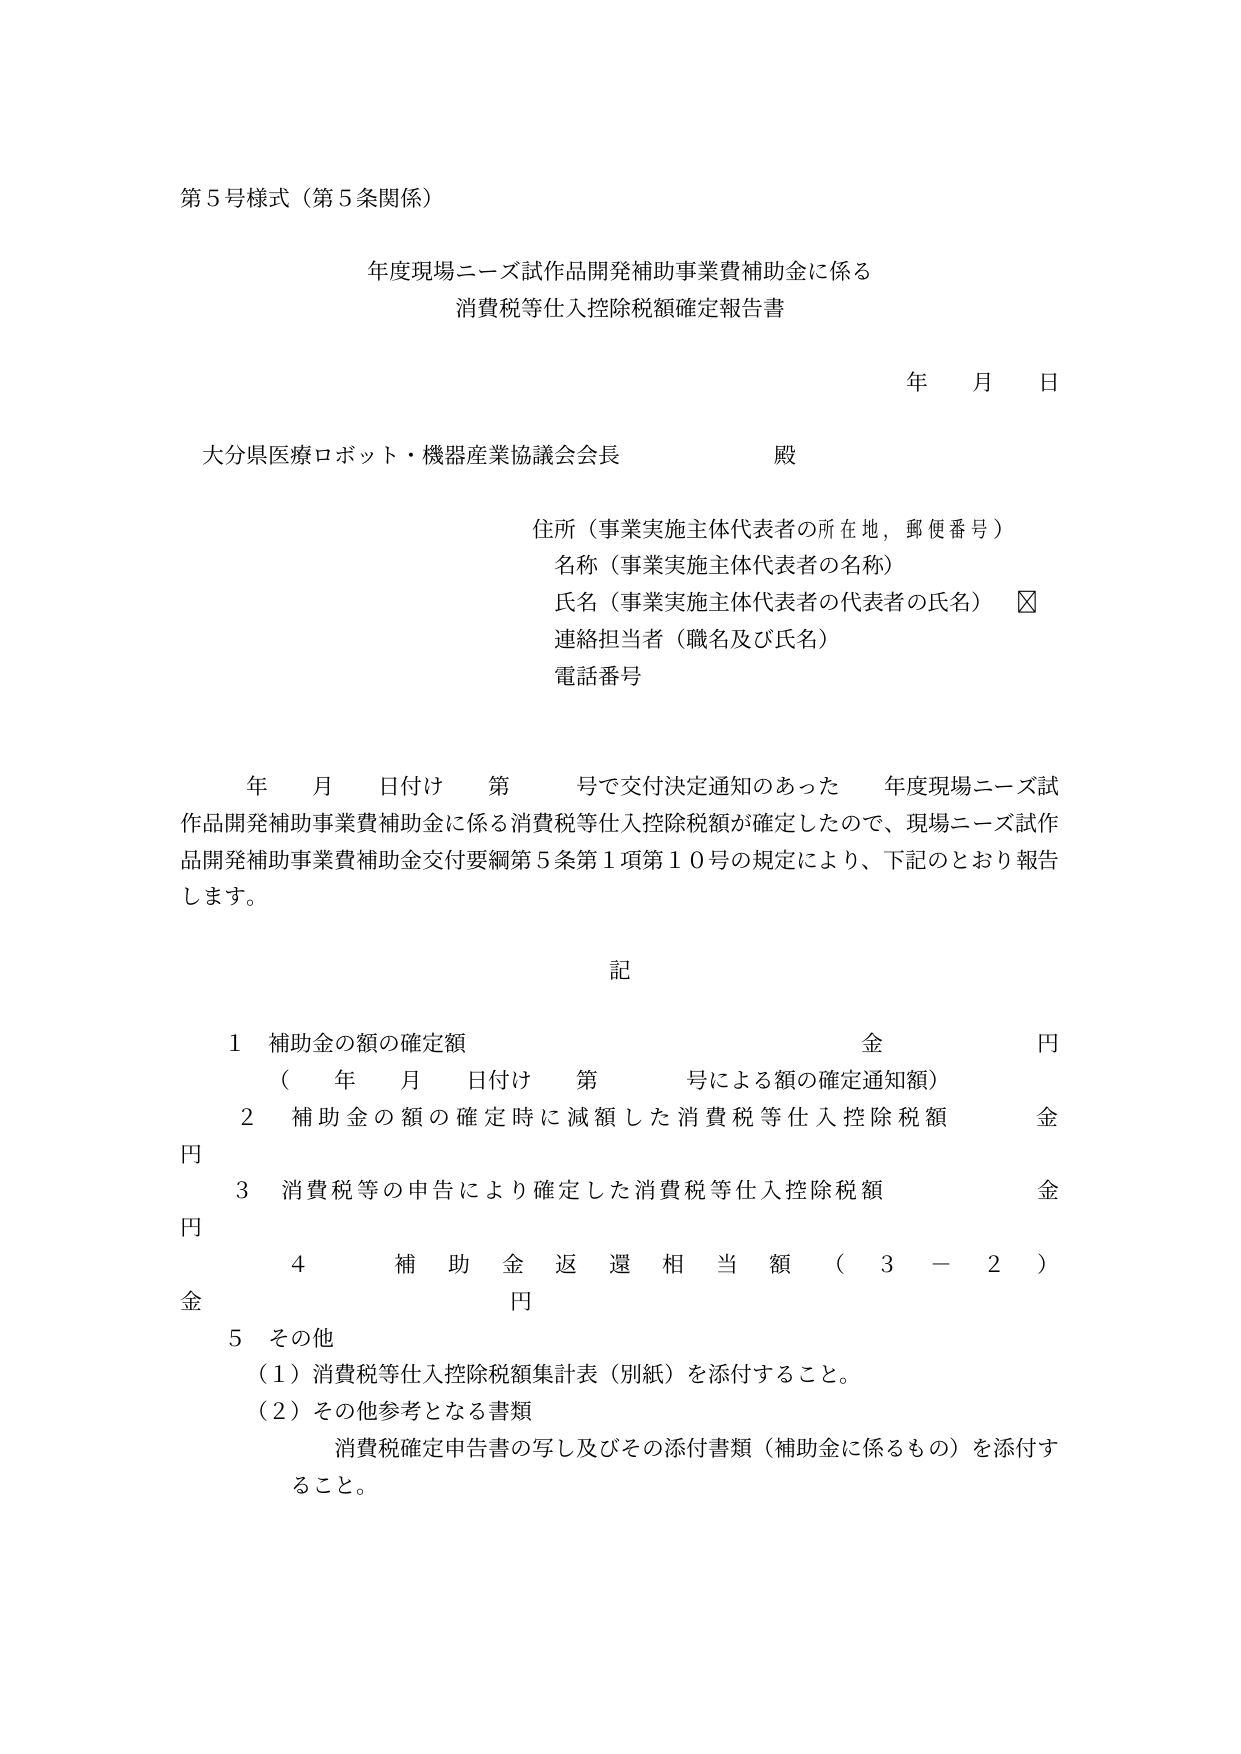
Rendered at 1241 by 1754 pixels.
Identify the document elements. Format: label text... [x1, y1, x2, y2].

text 住所（事業実施主体代表者の所在地，郵便番号） [181, 509, 1060, 546]
text 第５号様式（第５条関係） [181, 178, 1060, 215]
text 年度現場ニーズ試作品開発補助事業費補助金に係る [181, 252, 1060, 289]
text （１）消費税等仕入控除税額集計表（別紙）を添付すること。 [181, 1355, 1060, 1392]
text （２）その他参考となる書類 [181, 1392, 1060, 1428]
text ４ 補助金返還相当額（３－２） 金 円 [181, 1245, 1060, 1318]
text 連絡担当者（職名及び氏名） [181, 619, 1060, 656]
text ３ 消費税等の申告により確定した消費税等仕入控除税額 金 円 [181, 1171, 1060, 1245]
text 大分県医療ロボット・機器産業協議会会長 殿 [181, 436, 1060, 472]
text 名称（事業実施主体代表者の名称） [181, 546, 1060, 583]
text （ 年 月 日付け 第 号による額の確定通知額） [181, 1061, 1060, 1098]
text 年 月 日付け 第 号で交付決定通知のあった 年度現場ニーズ試作品開発補助事業費補助金に係る消費税等仕入控除税額が確定したので、現場ニーズ試作品開発補助事業費補助金交付要綱第５条第１項第１０号の規定により、下記のとおり報告します。 [181, 767, 1060, 914]
text 消費税等仕入控除税額確定報告書 [181, 289, 1060, 325]
text 記 [181, 951, 1060, 987]
text 電話番号 [181, 656, 1060, 693]
text 年 月 日 [181, 362, 1060, 399]
text ５ その他 [181, 1318, 1060, 1355]
text 氏名（事業実施主体代表者の代表者の氏名）  [181, 583, 1060, 619]
text ２ 補助金の額の確定時に減額した消費税等仕入控除税額 金 円 [181, 1098, 1060, 1171]
text １ 補助金の額の確定額 金 円 [181, 1024, 1060, 1061]
text 消費税確定申告書の写し及びその添付書類（補助金に係るもの）を添付すること。 [181, 1428, 1060, 1502]
